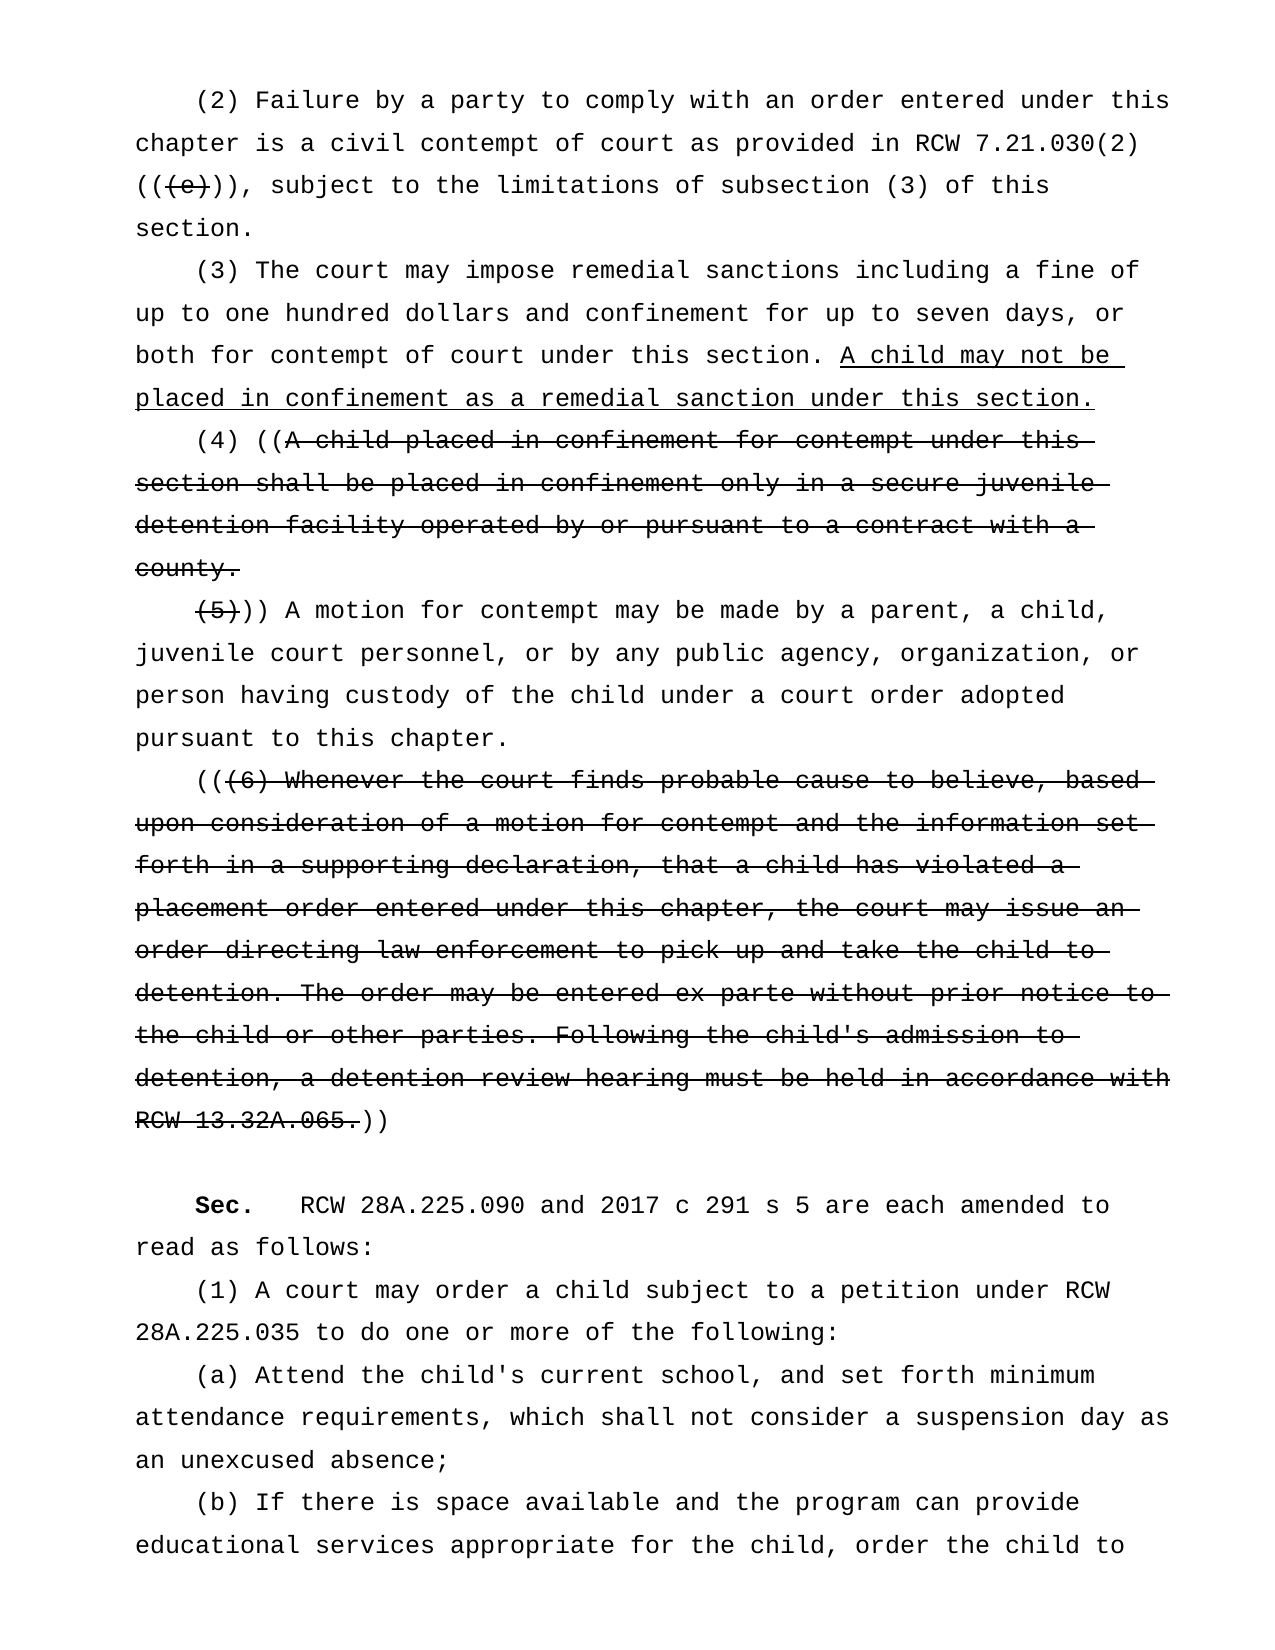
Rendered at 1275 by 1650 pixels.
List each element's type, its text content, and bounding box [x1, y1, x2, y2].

text (((6) Whenever the court finds probable cause to believe, based upon consideration of a motion for contempt and the information set forth in a supporting declaration, that a child has violated a placement order entered under this chapter, the court may issue an order directing law enforcement to pick up and take the child to detention. The order may be entered ex parte without prior notice to the child or other parties. Following the child's admission to detention, a detention review hearing must be held in accordance with RCW 13.32A.065.)) [135, 755, 1170, 994]
text (2) Failure by a party to comply with an order entered under this chapter is a civil contempt of court as provided in RCW 7.21.030(2)(((e))), subject to the limitations of subsection (3) of this section. [135, 75, 1170, 245]
text (5))) A motion for contempt may be made by a parent, a child, juvenile court personnel, or by any public agency, organization, or person having custody of the child under a court order adopted pursuant to this chapter. [135, 585, 1170, 755]
text (3) The court may impose remedial sanctions including a fine of up to one hundred dollars and confinement for up to seven days, or both for contempt of court under this section. A child may not be placed in confinement as a remedial sanction under this section. [135, 245, 1170, 415]
text (((6) Whenever the court finds probable cause to believe, based upon consideration of a motion for contempt and the information set forth in a supporting declaration, that a child has violated a placement order entered under this chapter, the court may issue an order directing law enforcement to pick up and take the child to detention. The order may be entered ex parte without prior notice to the child or other parties. Following the child's admission to detention, a detention review hearing must be held in accordance with RCW 13.32A.065.)) [135, 996, 1170, 1079]
text (1) A court may order a child subject to a petition under RCW 28A.225.035 to do one or more of the following: [135, 1264, 1170, 1349]
text (4) ((A child placed in confinement for contempt under this section shall be placed in confinement only in a secure juvenile detention facility operated by or pursuant to a contract with a county. [135, 415, 1170, 585]
text (((6) Whenever the court finds probable cause to believe, based upon consideration of a motion for contempt and the information set forth in a supporting declaration, that a child has violated a placement order entered under this chapter, the court may issue an order directing law enforcement to pick up and take the child to detention. The order may be entered ex parte without prior notice to the child or other parties. Following the child's admission to detention, a detention review hearing must be held in accordance with RCW 13.32A.065.)) [135, 1081, 1170, 1137]
text Sec. RCW 28A.225.090 and 2017 c 291 s 5 are each amended to read as follows: [135, 1179, 1170, 1264]
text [135, 1477, 1170, 1562]
text (a) Attend the child's current school, and set forth minimum attendance requirements, which shall not consider a suspension day as an unexcused absence; [135, 1349, 1170, 1477]
